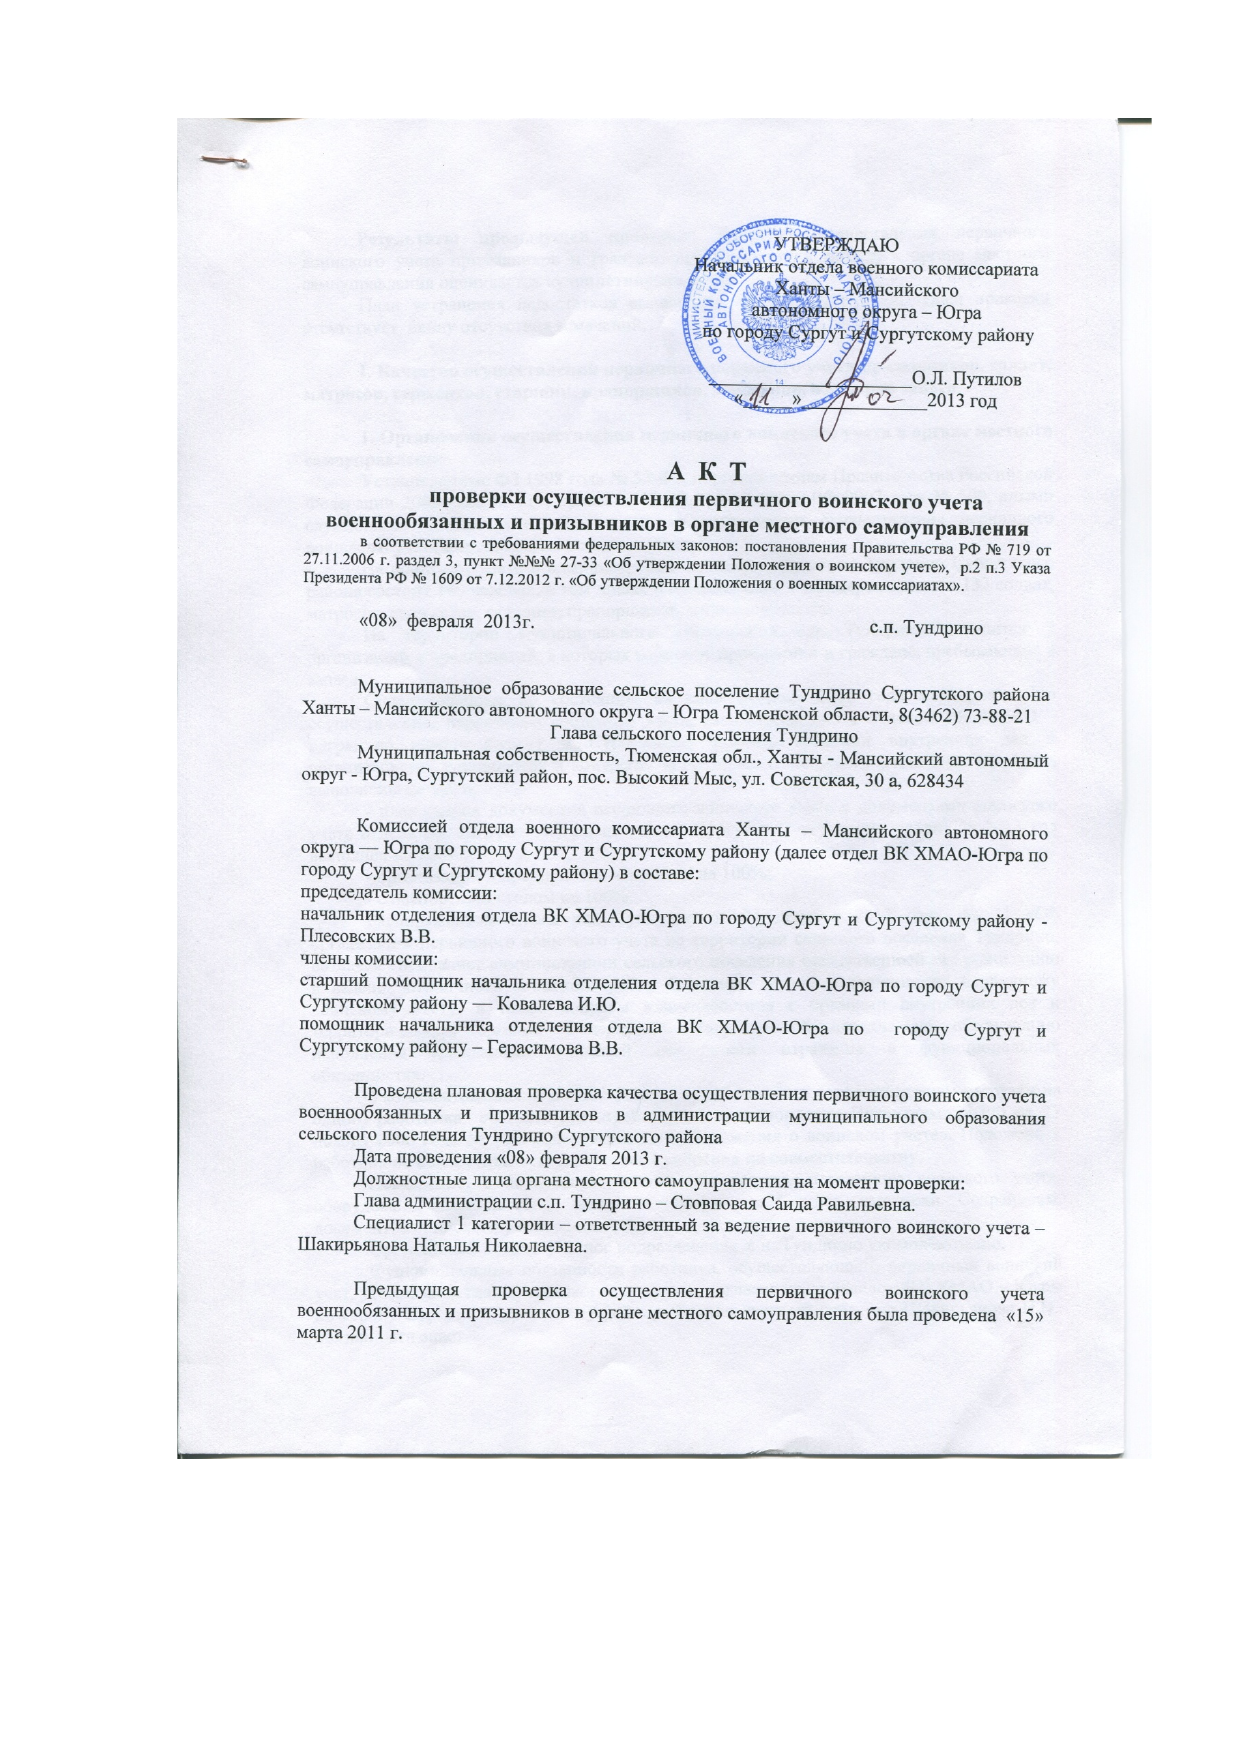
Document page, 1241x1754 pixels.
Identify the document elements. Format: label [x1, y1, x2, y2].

picture [177, 118, 1152, 1459]
